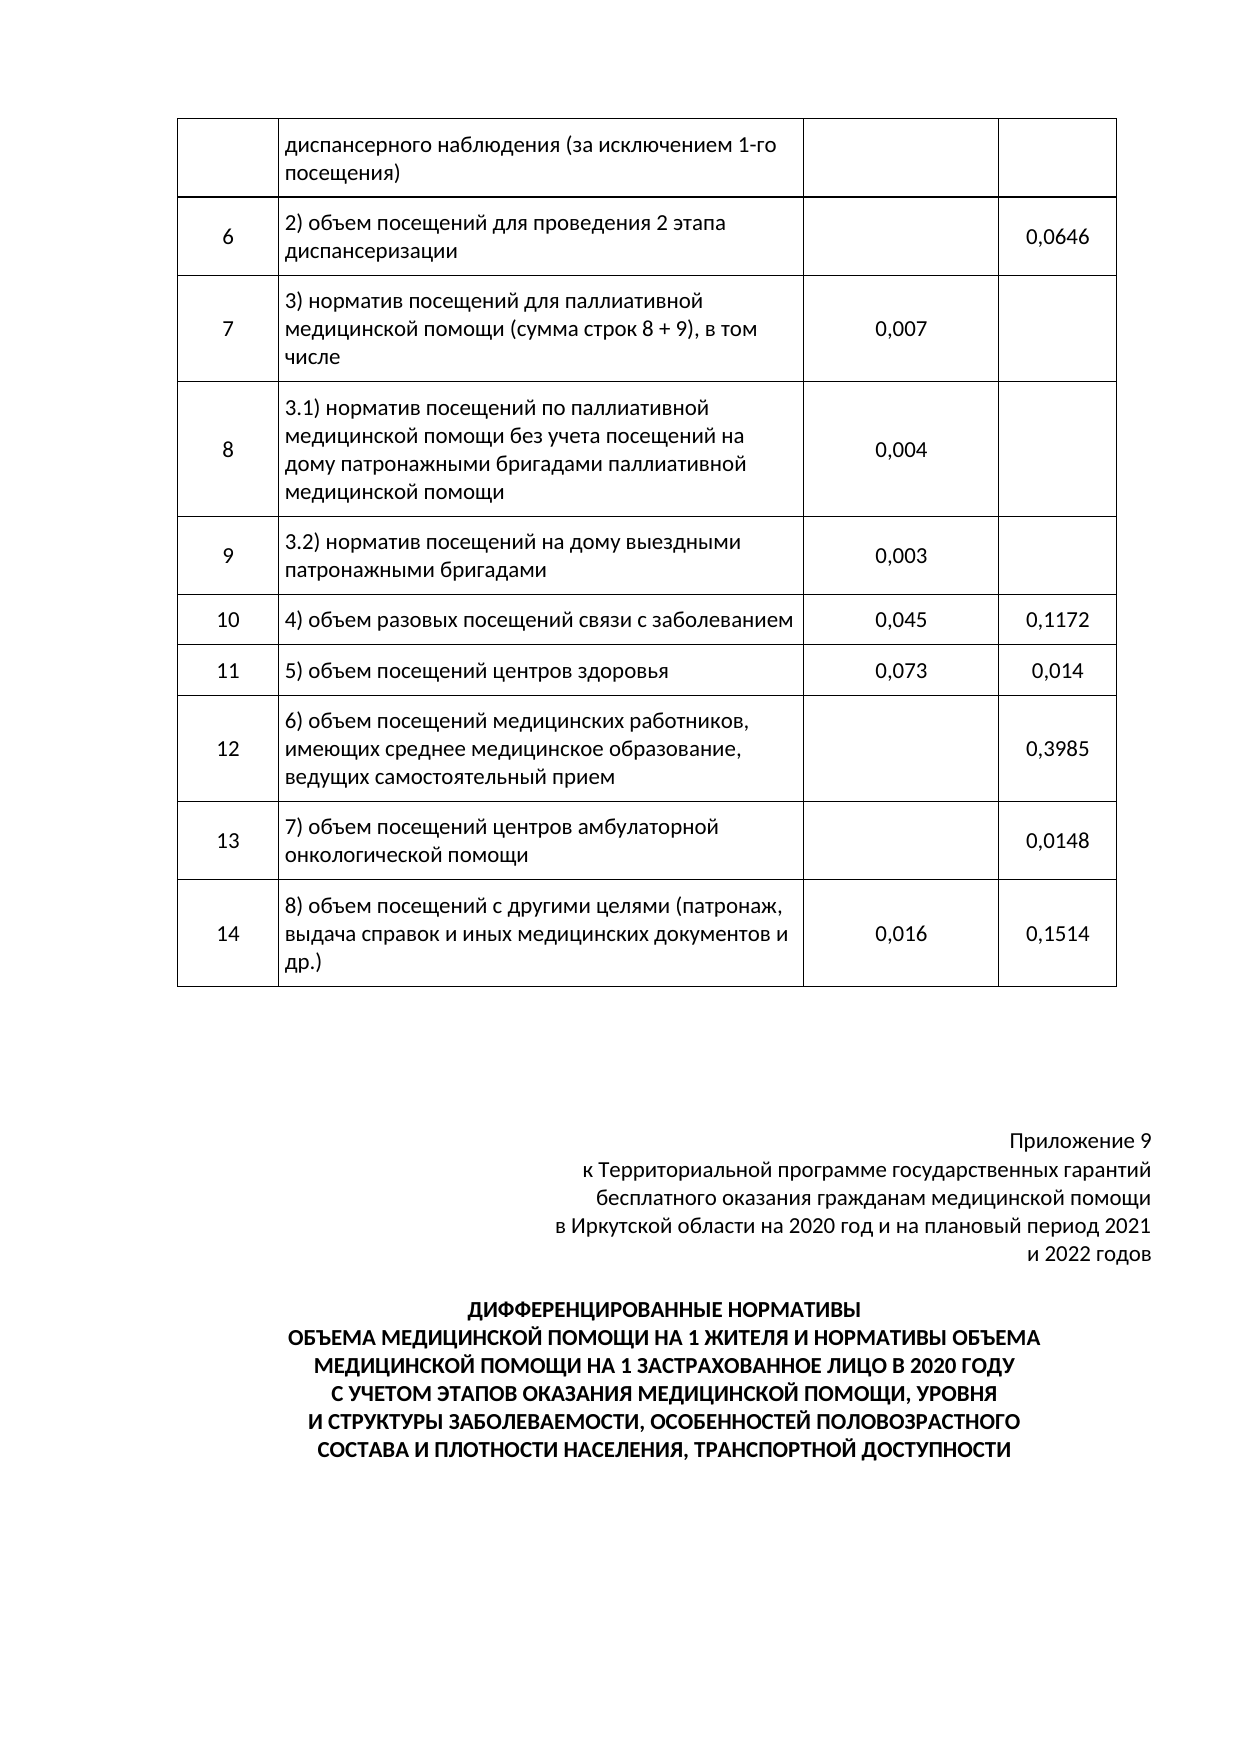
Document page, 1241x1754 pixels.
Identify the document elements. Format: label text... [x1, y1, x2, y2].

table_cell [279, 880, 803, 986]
title СОСТАВА И ПЛОТНОСТИ НАСЕЛЕНИЯ, ТРАНСПОРТНОЙ ДОСТУПНОСТИ [177, 1435, 1152, 1463]
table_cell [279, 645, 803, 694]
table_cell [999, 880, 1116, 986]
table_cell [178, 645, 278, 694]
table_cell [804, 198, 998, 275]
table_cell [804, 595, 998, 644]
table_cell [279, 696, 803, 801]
text в Иркутской области на 2020 год и на плановый период 2021 [177, 1211, 1152, 1239]
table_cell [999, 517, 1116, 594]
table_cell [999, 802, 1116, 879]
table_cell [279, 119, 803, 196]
text Приложение 9 [177, 1127, 1152, 1155]
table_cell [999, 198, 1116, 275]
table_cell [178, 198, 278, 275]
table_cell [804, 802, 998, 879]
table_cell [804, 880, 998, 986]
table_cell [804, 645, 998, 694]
title И СТРУКТУРЫ ЗАБОЛЕВАЕМОСТИ, ОСОБЕННОСТЕЙ ПОЛОВОЗРАСТНОГО [177, 1407, 1152, 1435]
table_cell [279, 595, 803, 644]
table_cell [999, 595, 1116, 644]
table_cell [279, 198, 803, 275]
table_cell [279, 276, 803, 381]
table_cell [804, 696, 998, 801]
title ОБЪЕМА МЕДИЦИНСКОЙ ПОМОЩИ НА 1 ЖИТЕЛЯ И НОРМАТИВЫ ОБЪЕМА [177, 1323, 1152, 1351]
title С УЧЕТОМ ЭТАПОВ ОКАЗАНИЯ МЕДИЦИНСКОЙ ПОМОЩИ, УРОВНЯ [177, 1379, 1152, 1407]
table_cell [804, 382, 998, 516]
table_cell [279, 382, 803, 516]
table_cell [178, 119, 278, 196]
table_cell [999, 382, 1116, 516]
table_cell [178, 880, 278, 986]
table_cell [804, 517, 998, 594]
text и 2022 годов [177, 1239, 1152, 1267]
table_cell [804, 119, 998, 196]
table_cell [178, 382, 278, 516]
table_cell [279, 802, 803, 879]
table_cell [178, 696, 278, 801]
text бесплатного оказания гражданам медицинской помощи [177, 1183, 1152, 1211]
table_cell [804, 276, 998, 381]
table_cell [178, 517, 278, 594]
title ДИФФЕРЕНЦИРОВАННЫЕ НОРМАТИВЫ [177, 1295, 1152, 1323]
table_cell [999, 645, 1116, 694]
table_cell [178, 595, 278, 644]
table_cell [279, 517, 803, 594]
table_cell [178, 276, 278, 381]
text к Территориальной программе государственных гарантий [177, 1155, 1152, 1183]
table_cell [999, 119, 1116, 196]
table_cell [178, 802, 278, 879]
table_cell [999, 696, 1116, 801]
title МЕДИЦИНСКОЙ ПОМОЩИ НА 1 ЗАСТРАХОВАННОЕ ЛИЦО В 2020 ГОДУ [177, 1351, 1152, 1379]
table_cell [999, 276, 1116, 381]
